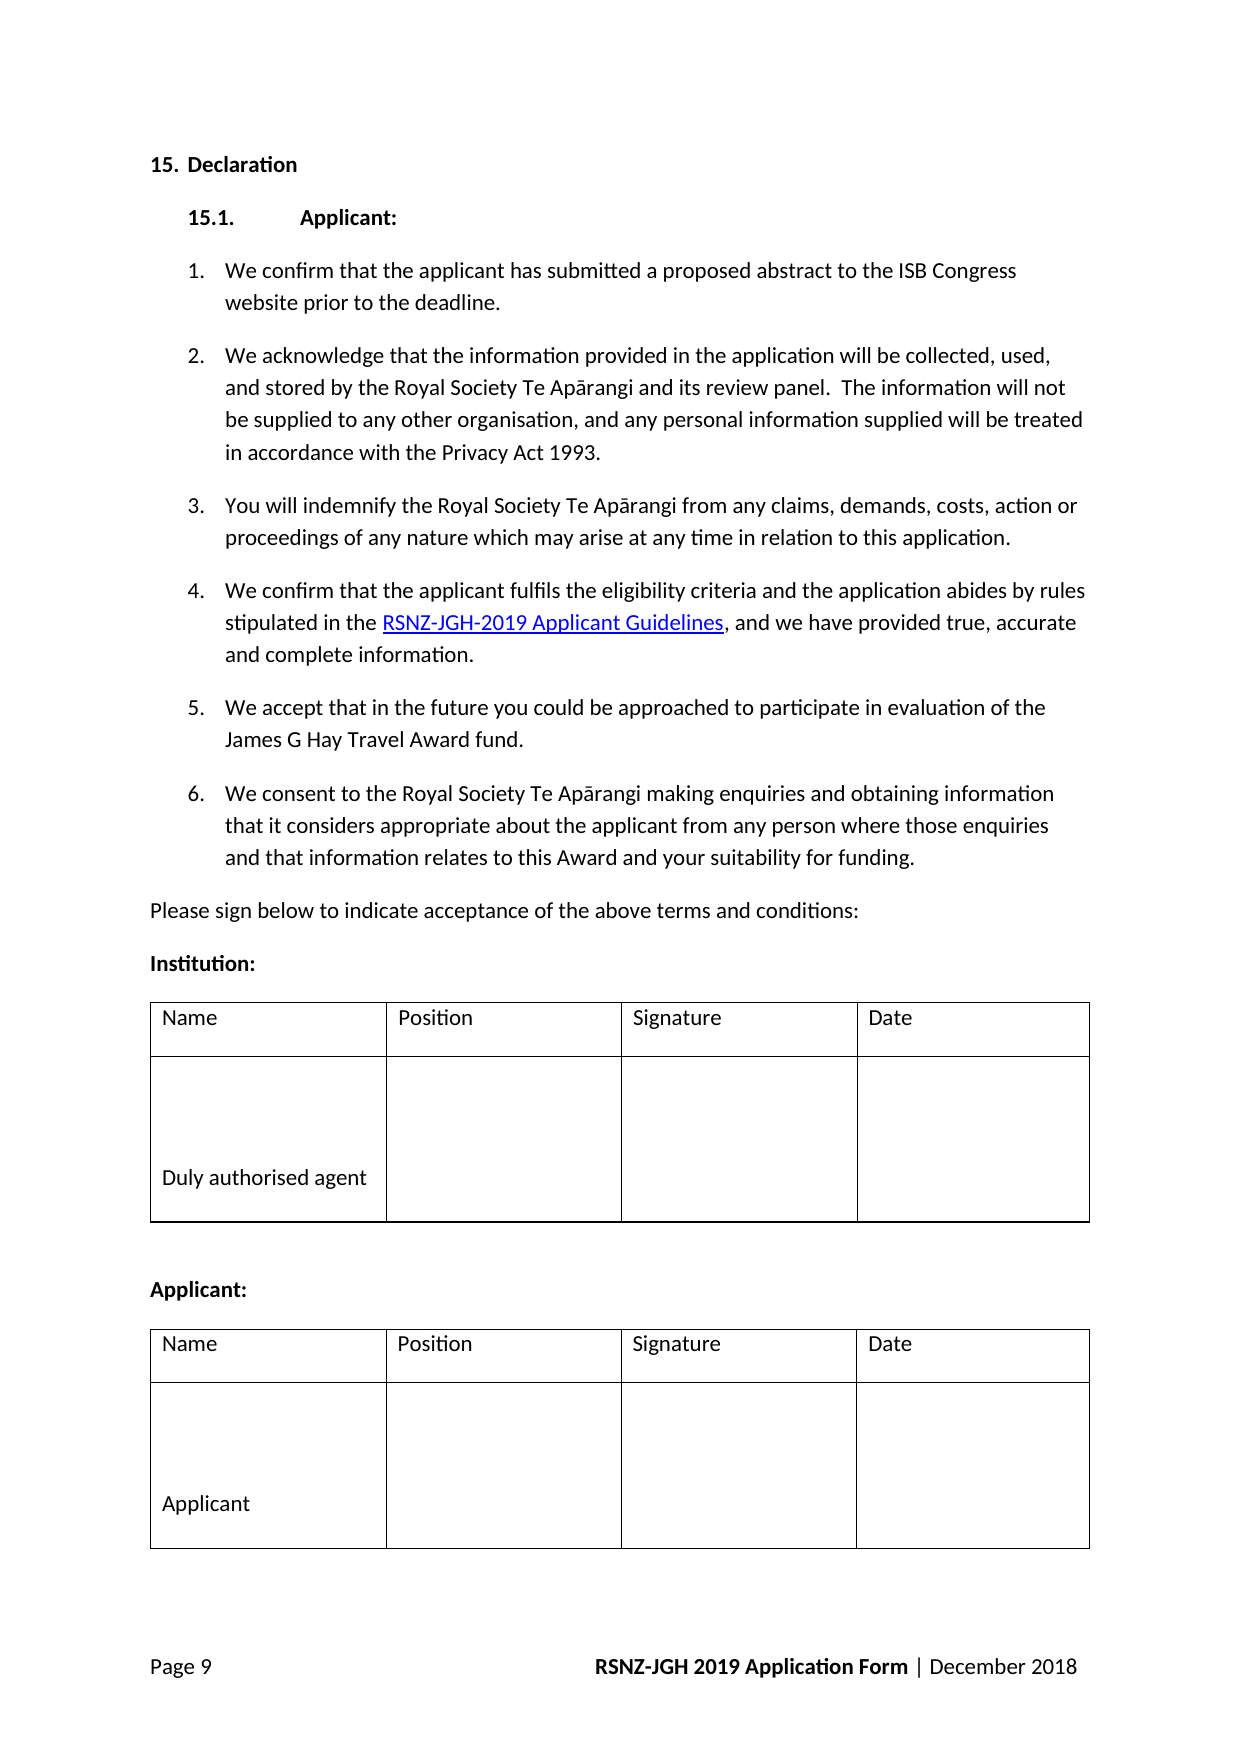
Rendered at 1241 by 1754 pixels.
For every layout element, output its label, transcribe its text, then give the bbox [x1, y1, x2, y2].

text Please sign below to indicate acceptance of the above terms and conditions: [150, 896, 1090, 924]
list Declaration [150, 150, 1090, 178]
table_cell [622, 1057, 857, 1221]
list We accept that in the future you could be approached to participate in evaluation of the James G Hay Travel Award fund. [187, 693, 1090, 754]
table_cell [858, 1057, 1089, 1221]
table_header Signature [622, 1003, 857, 1056]
list You will indemnify the Royal Society Te Apārangi from any claims, demands, costs, action or proceedings of any nature which may arise at any time in relation to this application. [187, 491, 1090, 551]
table_cell Applicant [151, 1383, 386, 1548]
table_header Date [858, 1003, 1089, 1056]
table_cell [387, 1057, 621, 1221]
list We acknowledge that the information provided in the application will be collected, used, and stored by the Royal Society Te Apārangi and its review panel. The information will not be supplied to any other organisation, and any personal information supplied will be treated in accordance with the Privacy Act 1993. [187, 341, 1090, 466]
table_header Signature [622, 1330, 856, 1382]
table_header Position [387, 1330, 621, 1382]
table_header Position [387, 1003, 621, 1056]
table_header Name [151, 1330, 386, 1382]
table_cell [622, 1383, 856, 1548]
text Institution: [150, 949, 1090, 977]
list We consent to the Royal Society Te Apārangi making enquiries and obtaining information that it considers appropriate about the applicant from any person where those enquiries and that information relates to this Award and your suitability for funding. [187, 779, 1090, 871]
table_cell [857, 1383, 1089, 1548]
table_cell Duly authorised agent [151, 1057, 386, 1221]
list We confirm that the applicant fulfils the eligibility criteria and the application abides by rules stipulated in the RSNZ-JGH-2019 Applicant Guidelines, and we have provided true, accurate and complete information. [187, 576, 1090, 668]
text Applicant: [150, 1276, 1090, 1303]
table_cell [387, 1383, 621, 1548]
table_header Date [857, 1330, 1089, 1382]
list Applicant: [187, 203, 1090, 231]
list We confirm that the applicant has submitted a proposed abstract to the ISB Congress website prior to the deadline. [187, 256, 1090, 316]
table_header Name [151, 1003, 386, 1056]
